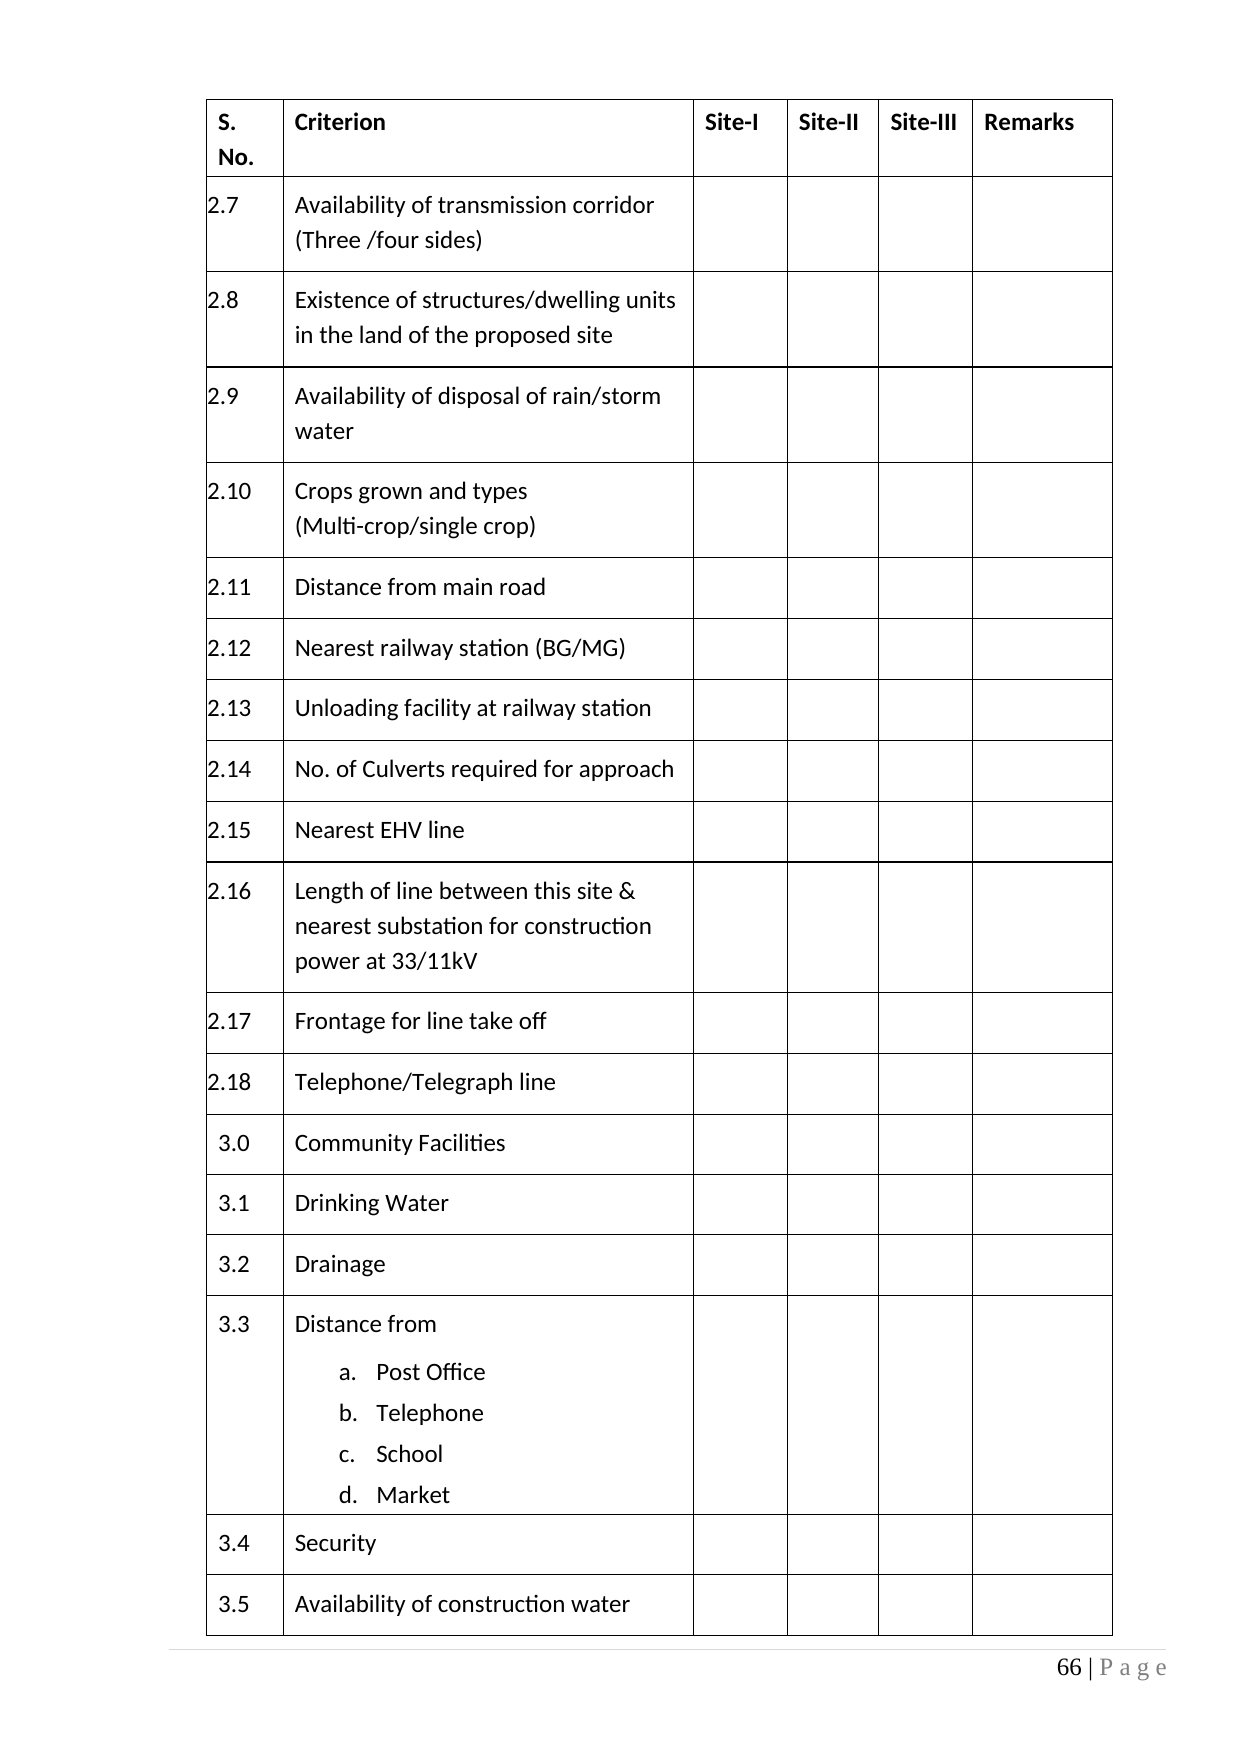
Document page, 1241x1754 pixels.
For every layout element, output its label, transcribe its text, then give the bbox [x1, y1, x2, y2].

table_header Site-III [879, 100, 972, 176]
table_cell [694, 680, 787, 740]
table_cell 3.3 [207, 1296, 283, 1514]
table_cell [788, 368, 878, 462]
table_cell [788, 558, 878, 618]
table_cell [879, 619, 972, 679]
table_cell [879, 993, 972, 1053]
table_cell [694, 1515, 787, 1574]
table_cell 3.0 [207, 1115, 283, 1174]
table_cell Crops grown and types (Multi-crop/single crop) [284, 463, 693, 557]
table_cell [879, 272, 972, 366]
table_cell No. of Culverts required for approach [284, 741, 693, 801]
table_cell [879, 1235, 972, 1295]
table_header Criterion [284, 100, 693, 176]
table_cell Availability of transmission corridor (Three /four sides) [284, 177, 693, 271]
table_cell [788, 1175, 878, 1234]
table_cell [788, 463, 878, 557]
table_cell Existence of structures/dwelling units in the land of the proposed site [284, 272, 693, 366]
table_cell [973, 1054, 1112, 1113]
table_cell Frontage for line take off [284, 993, 693, 1053]
table_cell 3.2 [207, 1235, 283, 1295]
table_cell [788, 802, 878, 861]
table_cell [694, 1296, 787, 1514]
table_cell [207, 619, 283, 679]
table_cell Length of line between this site & nearest substation for construction power at 33/11kV [284, 863, 693, 992]
table_cell [788, 1115, 878, 1174]
table_cell [694, 558, 787, 618]
table_cell [788, 680, 878, 740]
table_cell [879, 1054, 972, 1113]
table_cell [694, 1175, 787, 1234]
table_cell [788, 1515, 878, 1574]
table_cell Security [284, 1515, 693, 1574]
table_cell [207, 177, 283, 271]
table_cell [973, 802, 1112, 861]
table_cell Availability of disposal of rain/storm water [284, 368, 693, 462]
table_cell [973, 1175, 1112, 1234]
table_header Site-II [788, 100, 878, 176]
table_cell [973, 1575, 1112, 1635]
table_cell [973, 993, 1112, 1053]
table_cell [973, 463, 1112, 557]
table_cell [788, 1054, 878, 1113]
table_cell [694, 619, 787, 679]
table_header Site-I [694, 100, 787, 176]
table_cell [788, 863, 878, 992]
table_cell [694, 1235, 787, 1295]
table_cell [694, 1575, 787, 1635]
table_cell [879, 558, 972, 618]
table_cell [694, 272, 787, 366]
table_cell 3.4 [207, 1515, 283, 1574]
table_cell Unloading facility at railway station [284, 680, 693, 740]
table_cell [694, 1115, 787, 1174]
table_cell [207, 368, 283, 462]
table_cell [879, 1175, 972, 1234]
table_cell [879, 802, 972, 861]
table_cell [207, 802, 283, 861]
table_cell [879, 1115, 972, 1174]
table_cell [973, 863, 1112, 992]
table_cell [879, 463, 972, 557]
table_cell [973, 558, 1112, 618]
table_cell [788, 619, 878, 679]
table_cell [879, 863, 972, 992]
table_cell [879, 1296, 972, 1514]
table_cell [207, 680, 283, 740]
table_cell [973, 1296, 1112, 1514]
table_cell [694, 177, 787, 271]
table_cell [973, 177, 1112, 271]
table_cell [788, 1575, 878, 1635]
table_cell [973, 368, 1112, 462]
table_cell Distance from main road [284, 558, 693, 618]
table_header S. No. [207, 100, 283, 176]
table_cell [207, 463, 283, 557]
table_cell [694, 1054, 787, 1113]
table_cell [973, 1235, 1112, 1295]
table_cell [207, 558, 283, 618]
table_cell [694, 863, 787, 992]
table_cell Nearest railway station (BG/MG) [284, 619, 693, 679]
table_cell [694, 993, 787, 1053]
table_cell [879, 1515, 972, 1574]
table_cell 3.5 [207, 1575, 283, 1635]
table_cell Community Facilities [284, 1115, 693, 1174]
table_cell [207, 993, 283, 1053]
table_cell [694, 802, 787, 861]
table_cell Telephone/Telegraph line [284, 1054, 693, 1113]
table_cell [788, 1235, 878, 1295]
table_cell [879, 1575, 972, 1635]
table_cell [973, 1515, 1112, 1574]
table_cell [879, 680, 972, 740]
table_cell [973, 272, 1112, 366]
table_cell [207, 272, 283, 366]
table_cell [879, 741, 972, 801]
table_cell [207, 1054, 283, 1113]
table_cell [694, 741, 787, 801]
table_cell [788, 741, 878, 801]
table_cell [788, 177, 878, 271]
table_cell [694, 463, 787, 557]
table_cell Distance from Post Office Telephone School Market [284, 1296, 693, 1514]
table_cell [879, 177, 972, 271]
table_cell [973, 741, 1112, 801]
table_cell [973, 680, 1112, 740]
table_cell [788, 993, 878, 1053]
table_cell [788, 272, 878, 366]
table_cell Nearest EHV line [284, 802, 693, 861]
table_cell [207, 863, 283, 992]
table_cell [973, 1115, 1112, 1174]
table_cell [788, 1296, 878, 1514]
table_cell Availability of construction water [284, 1575, 693, 1635]
table_cell [973, 619, 1112, 679]
table_header Remarks [973, 100, 1112, 176]
table_cell [879, 368, 972, 462]
table_cell Drainage [284, 1235, 693, 1295]
table_cell [694, 368, 787, 462]
table_cell 3.1 [207, 1175, 283, 1234]
table_cell [207, 741, 283, 801]
table_cell Drinking Water [284, 1175, 693, 1234]
